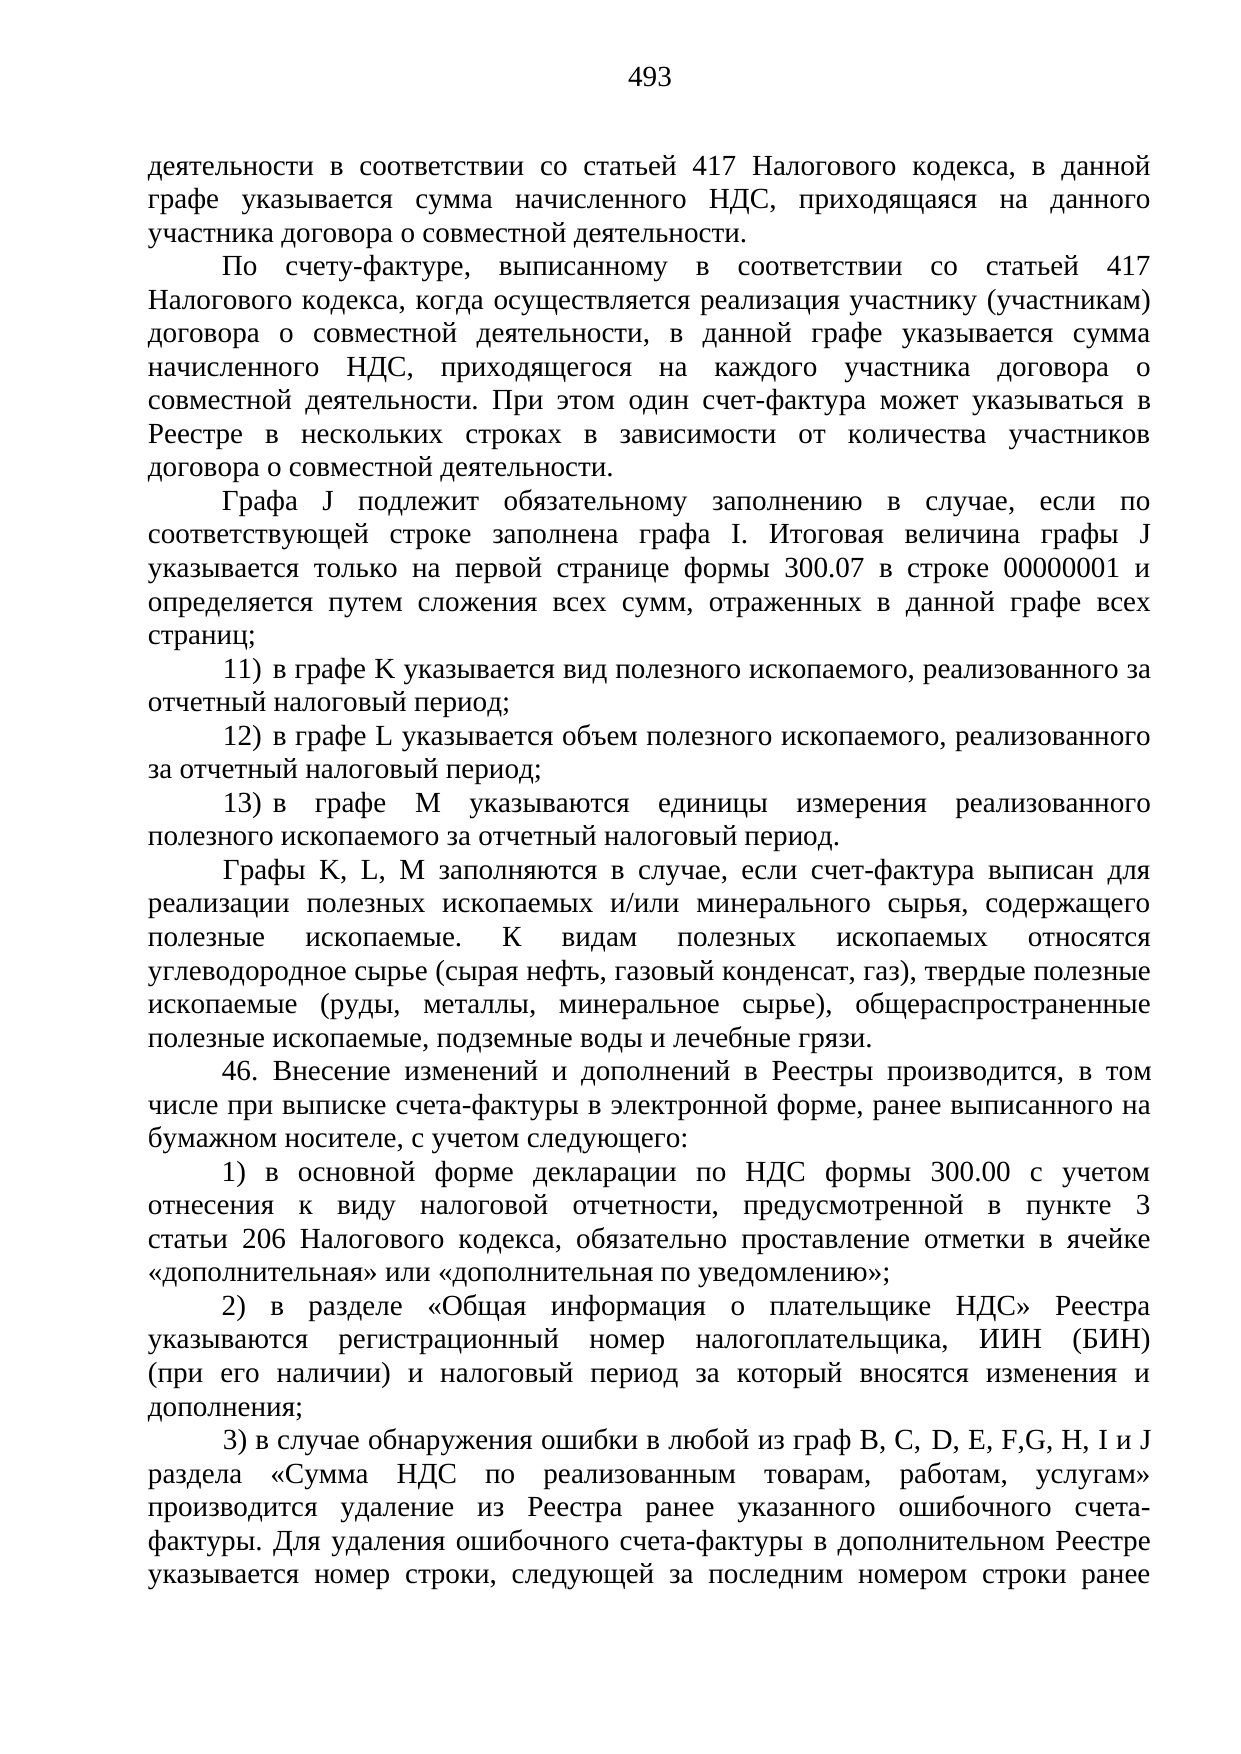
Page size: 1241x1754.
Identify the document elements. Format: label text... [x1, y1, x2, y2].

text 2) в разделе «Общая информация о плательщике НДС» Реестра указываются регистрационный номер налогоплательщика, ИИН (БИН) (при его наличии) и налоговый период за который вносятся изменения и дополнения; [148, 1288, 1152, 1422]
list Внесение изменений и дополнений в Реестры производится, в том числе при выписке счета-фактуры в электронной форме, ранее выписанного на бумажном носителе, с учетом следующего: [148, 1053, 1152, 1154]
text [148, 1422, 1152, 1590]
text По счету-фактуре, выписанному в соответствии со статьей 417 Налогового кодекса, когда осуществляется реализация участнику (участникам) договора о совместной деятельности, в данной графе указывается сумма начисленного НДС, приходящегося на каждого участника договора о совместной деятельности. При этом один счет-фактура может указываться в Реестре в нескольких строках в зависимости от количества участников договора о совместной деятельности. [148, 248, 1152, 483]
text Графы K, L, M заполняются в случае, если счет-фактура выписан для реализации полезных ископаемых и/или минерального сырья, содержащего полезные ископаемые. К видам полезных ископаемых относятся углеводородное сырье (сырая нефть, газовый конденсат, газ), твердые полезные ископаемые (руды, металлы, минеральное сырье), общераспространенные полезные ископаемые, подземные воды и лечебные грязи. [148, 852, 1152, 1053]
list в графе M указываются единицы измерения реализованного полезного ископаемого за отчетный налоговый период. [148, 785, 1152, 852]
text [148, 148, 1152, 248]
list в графе K указывается вид полезного ископаемого, реализованного за отчетный налоговый период; [148, 651, 1152, 718]
list в графе L указывается объем полезного ископаемого, реализованного за отчетный налоговый период; [148, 718, 1152, 785]
text Графа J подлежит обязательному заполнению в случае, если по соответствующей строке заполнена графа I. Итоговая величина графы J указывается только на первой странице формы 300.07 в строке 00000001 и определяется путем сложения всех сумм, отраженных в данной графе всех страниц; [148, 483, 1152, 651]
